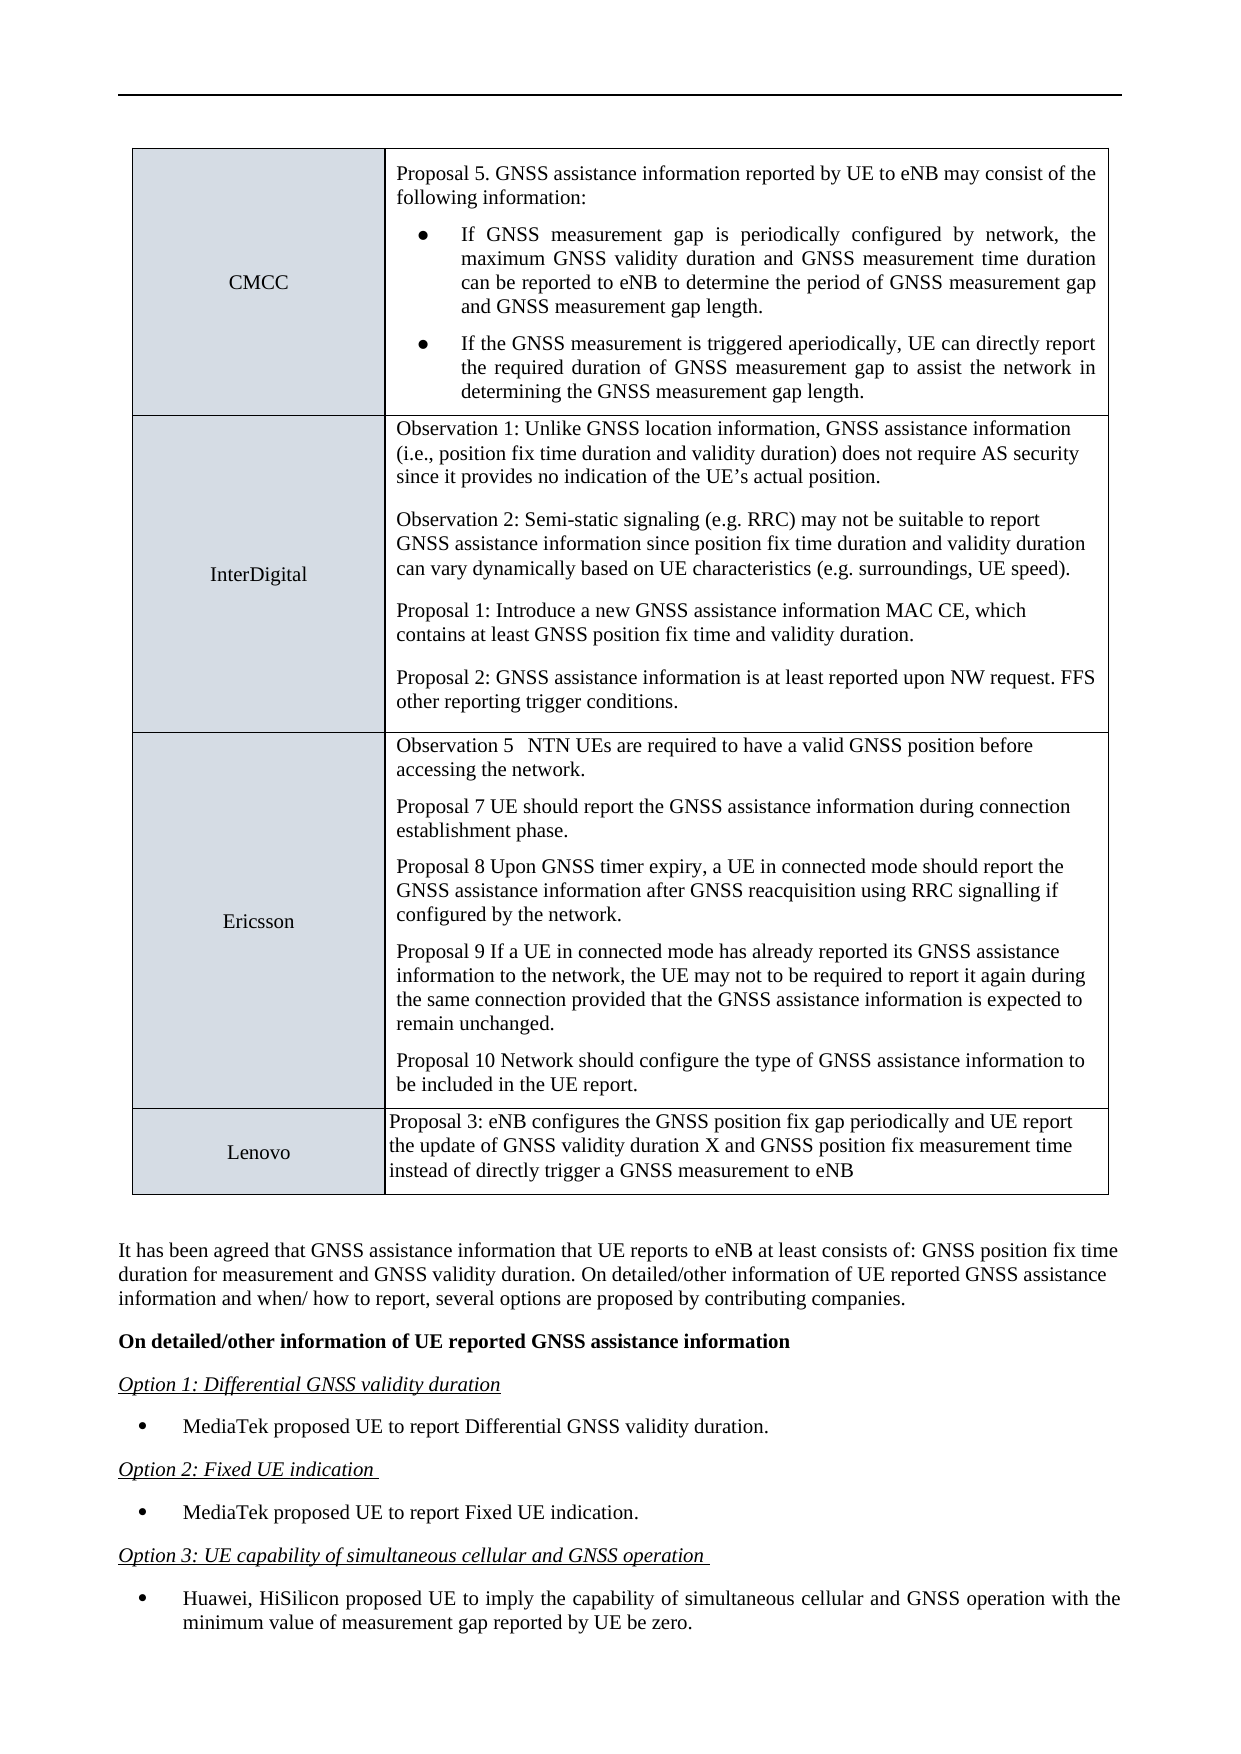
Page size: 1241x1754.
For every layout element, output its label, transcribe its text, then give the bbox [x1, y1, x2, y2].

list Huawei, HiSilicon proposed UE to imply the capability of simultaneous cellular and GNSS operation with the minimum value of measurement gap reported by UE be zero. [139, 1586, 1122, 1634]
table_cell Observation 1: Unlike GNSS location information, GNSS assistance information (i.e., position fix time duration and validity duration) does not require AS security since it provides no indication of the UE’s actual position. Observation 2: Semi-static signaling (e.g. RRC) may not be suitable to report GNSS assistance information since position fix time duration and validity duration can vary dynamically based on UE characteristics (e.g. surroundings, UE speed). Proposal 1: Introduce a new GNSS assistance information MAC CE, which contains at least GNSS position fix time and validity duration. Proposal 2: GNSS assistance information is at least reported upon NW request. FFS other reporting trigger conditions. [386, 416, 1108, 732]
table_cell Observation 5 NTN UEs are required to have a valid GNSS position before accessing the network. Proposal 7 UE should report the GNSS assistance information during connection establishment phase. Proposal 8 Upon GNSS timer expiry, a UE in connected mode should report the GNSS assistance information after GNSS reacquisition using RRC signalling if configured by the network. Proposal 9 If a UE in connected mode has already reported its GNSS assistance information to the network, the UE may not to be required to report it again during the same connection provided that the GNSS assistance information is expected to remain unchanged. Proposal 10 Network should configure the type of GNSS assistance information to be included in the UE report. [386, 733, 1108, 1108]
text Option 2: Fixed UE indication [118, 1457, 1122, 1481]
table_cell Proposal 5. GNSS assistance information reported by UE to eNB may consist of the following information: If GNSS measurement gap is periodically configured by network, the maximum GNSS validity duration and GNSS measurement time duration can be reported to eNB to determine the period of GNSS measurement gap and GNSS measurement gap length. If the GNSS measurement is triggered aperiodically, UE can directly report the required duration of GNSS measurement gap to assist the network in determining the GNSS measurement gap length. [386, 149, 1108, 415]
table_cell Lenovo [133, 1109, 384, 1194]
text Option 1: Differential GNSS validity duration [118, 1372, 1122, 1396]
table_cell Proposal 3: eNB configures the GNSS position fix gap periodically and UE report the update of GNSS validity duration X and GNSS position fix measurement time instead of directly trigger a GNSS measurement to eNB [386, 1109, 1108, 1194]
table_cell CMCC [133, 149, 384, 415]
list MediaTek proposed UE to report Fixed UE indication. [139, 1500, 1122, 1524]
text It has been agreed that GNSS assistance information that UE reports to eNB at least consists of: GNSS position fix time duration for measurement and GNSS validity duration. On detailed/other information of UE reported GNSS assistance information and when/ how to report, several options are proposed by contributing companies. [118, 1238, 1122, 1310]
text On detailed/other information of UE reported GNSS assistance information [118, 1329, 1122, 1353]
text Option 3: UE capability of simultaneous cellular and GNSS operation [118, 1543, 1122, 1567]
table_cell Ericsson [133, 733, 384, 1108]
list MediaTek proposed UE to report Differential GNSS validity duration. [139, 1414, 1122, 1438]
table_cell InterDigital [133, 416, 384, 732]
